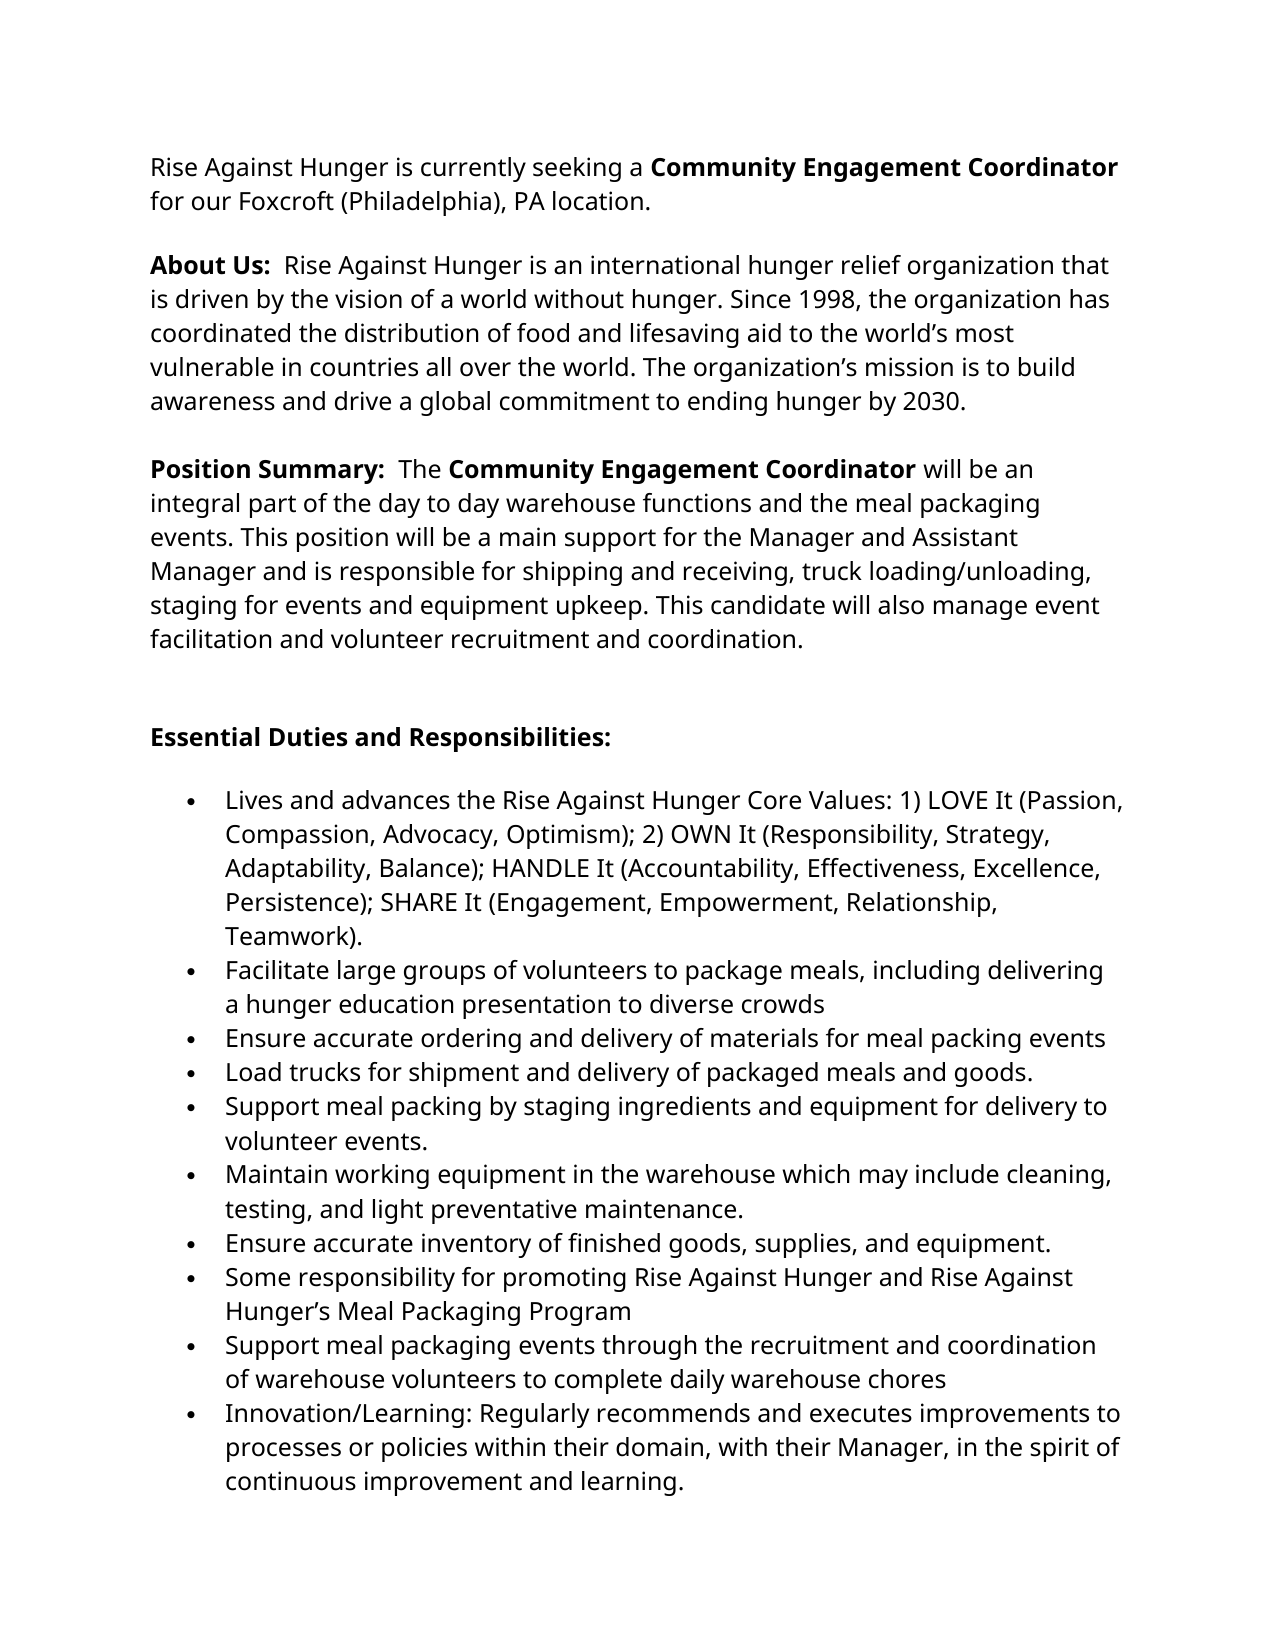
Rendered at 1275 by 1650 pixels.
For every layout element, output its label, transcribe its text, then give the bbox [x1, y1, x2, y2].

list Ensure accurate inventory of finished goods, supplies, and equipment. [187, 1225, 1125, 1259]
text Essential Duties and Responsibilities: [150, 719, 1125, 753]
list Some responsibility for promoting Rise Against Hunger and Rise Against Hunger’s Meal Packaging Program [187, 1259, 1125, 1327]
list Support meal packing by staging ingredients and equipment for delivery to volunteer events. [187, 1089, 1125, 1157]
text Position Summary: The Community Engagement Coordinator will be an integral part of the day to day warehouse functions and the meal packaging events. This position will be a main support for the Manager and Assistant Manager and is responsible for shipping and receiving, truck loading/unloading, staging for events and equipment upkeep. This candidate will also manage event facilitation and volunteer recruitment and coordination. [150, 452, 1125, 656]
list Support meal packaging events through the recruitment and coordination of warehouse volunteers to complete daily warehouse chores [187, 1327, 1125, 1396]
list Innovation/Learning: Regularly recommends and executes improvements to processes or policies within their domain, with their Manager, in the spirit of continuous improvement and learning. [187, 1396, 1125, 1498]
text Rise Against Hunger is currently seeking a Community Engagement Coordinator for our Foxcroft (Philadelphia), PA location. [150, 150, 1125, 218]
list Lives and advances the Rise Against Hunger Core Values: 1) LOVE It (Passion, Compassion, Advocacy, Optimism); 2) OWN It (Responsibility, Strategy, Adaptability, Balance); HANDLE It (Accountability, Effectiveness, Excellence, Persistence); SHARE It (Engagement, Empowerment, Relationship, Teamwork). [187, 782, 1125, 953]
list Maintain working equipment in the warehouse which may include cleaning, testing, and light preventative maintenance. [187, 1157, 1125, 1225]
text About Us: Rise Against Hunger is an international hunger relief organization that is driven by the vision of a world without hunger. Since 1998, the organization has coordinated the distribution of food and lifesaving aid to the world’s most vulnerable in countries all over the world. The organization’s mission is to build awareness and drive a global commitment to ending hunger by 2030. [150, 247, 1125, 418]
list Facilitate large groups of volunteers to package meals, including delivering a hunger education presentation to diverse crowds [187, 953, 1125, 1021]
list Ensure accurate ordering and delivery of materials for meal packing events [187, 1021, 1125, 1055]
list Load trucks for shipment and delivery of packaged meals and goods. [187, 1055, 1125, 1089]
